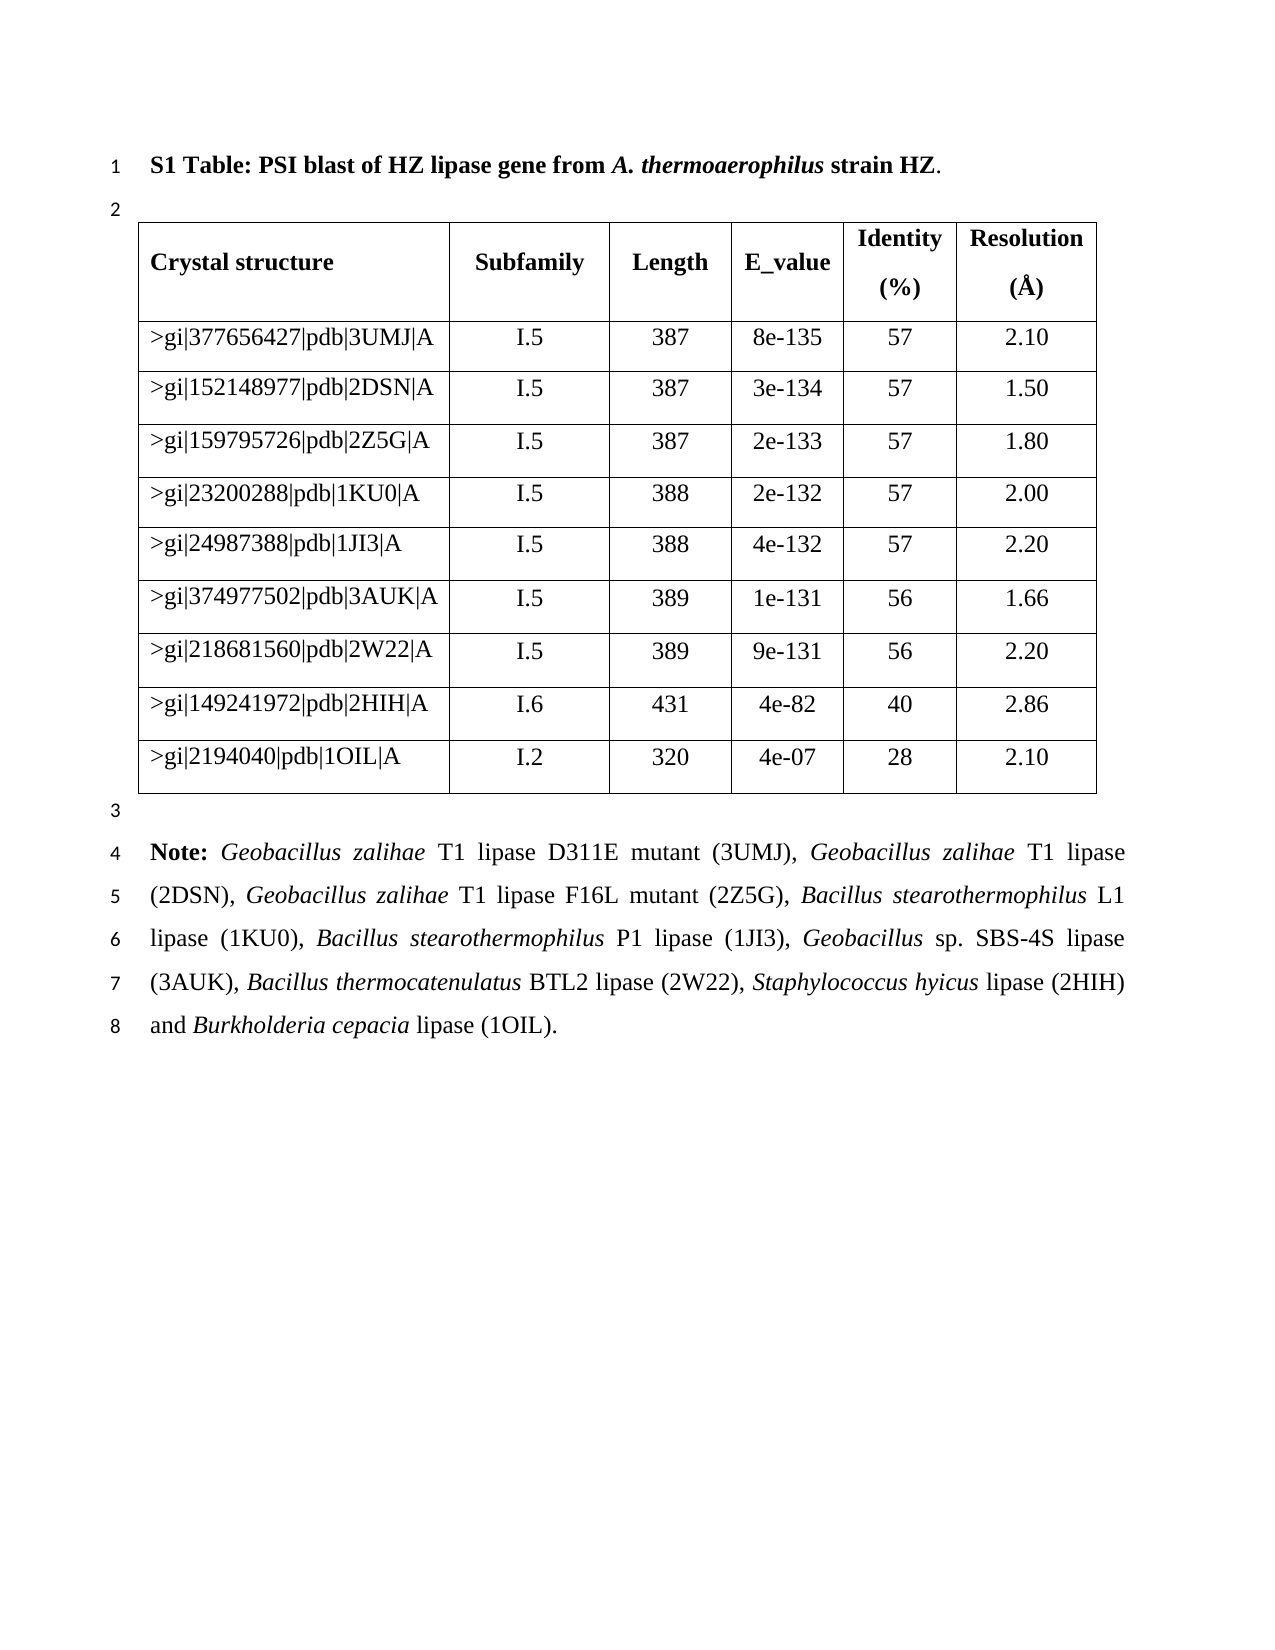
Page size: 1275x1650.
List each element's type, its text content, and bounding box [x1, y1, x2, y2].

text Note: Geobacillus zalihae T1 lipase D311E mutant (3UMJ), Geobacillus zalihae T1 lipase (2DSN), Geobacillus zalihae T1 lipase F16L mutant (2Z5G), Bacillus stearothermophilus L1 lipase (1KU0), Bacillus stearothermophilus P1 lipase (1JI3), Geobacillus sp. SBS-4S lipase (3AUK), Bacillus thermocatenulatus BTL2 lipase (2W22), Staphylococcus hyicus lipase (2HIH) and Burkholderia cepacia lipase (1OIL). [150, 837, 1125, 1038]
table_cell 9e-131 [732, 634, 843, 687]
table_cell 57 [844, 478, 956, 527]
table_cell 2.86 [957, 688, 1096, 740]
table_cell 57 [844, 425, 956, 477]
table_cell 2e-132 [732, 478, 843, 527]
table_cell 2.00 [957, 478, 1096, 527]
table_cell 388 [610, 528, 731, 580]
table_cell I.6 [450, 688, 609, 740]
table_cell 1.80 [957, 425, 1096, 477]
table_cell I.5 [450, 478, 609, 527]
table_cell 2.20 [957, 634, 1096, 687]
table_cell 3e-134 [732, 372, 843, 424]
table_cell 4e-07 [732, 741, 843, 793]
table_cell 8e-135 [732, 322, 843, 371]
table_cell 56 [844, 634, 956, 687]
table_cell 1e-131 [732, 581, 843, 633]
table_header Crystal structure [139, 223, 449, 321]
text S1 Table: PSI blast of HZ lipase gene from A. thermoaerophilus strain HZ. [150, 150, 1125, 179]
table_cell 320 [610, 741, 731, 793]
table_cell 389 [610, 581, 731, 633]
table_cell 57 [844, 528, 956, 580]
table_cell I.5 [450, 634, 609, 687]
table_cell >gi|24987388|pdb|1JI3|A [139, 528, 449, 580]
table_cell 1.50 [957, 372, 1096, 424]
table_cell 2.10 [957, 741, 1096, 793]
table_cell I.5 [450, 322, 609, 371]
table_cell 387 [610, 425, 731, 477]
table_cell I.5 [450, 372, 609, 424]
table_cell I.2 [450, 741, 609, 793]
table_header Resolution (Å) [957, 223, 1096, 321]
table_cell >gi|377656427|pdb|3UMJ|A [139, 322, 449, 371]
table_cell 431 [610, 688, 731, 740]
table_cell >gi|23200288|pdb|1KU0|A [139, 478, 449, 527]
table_cell 2e-133 [732, 425, 843, 477]
table_cell I.5 [450, 528, 609, 580]
table_header E_value [732, 223, 843, 321]
table_cell 28 [844, 741, 956, 793]
table_header Subfamily [450, 223, 609, 321]
table_cell >gi|374977502|pdb|3AUK|A [139, 581, 449, 633]
table_cell I.5 [450, 581, 609, 633]
table_cell >gi|2194040|pdb|1OIL|A [139, 741, 449, 793]
table_cell >gi|218681560|pdb|2W22|A [139, 634, 449, 687]
table_cell 2.20 [957, 528, 1096, 580]
table_cell 387 [610, 372, 731, 424]
table_cell 389 [610, 634, 731, 687]
table_cell >gi|152148977|pdb|2DSN|A [139, 372, 449, 424]
table_cell 57 [844, 322, 956, 371]
table_cell 387 [610, 322, 731, 371]
table_cell 4e-82 [732, 688, 843, 740]
table_cell 4e-132 [732, 528, 843, 580]
table_header Length [610, 223, 731, 321]
table_cell 2.10 [957, 322, 1096, 371]
table_cell 56 [844, 581, 956, 633]
table_cell >gi|159795726|pdb|2Z5G|A [139, 425, 449, 477]
table_header Identity (%) [844, 223, 956, 321]
table_cell >gi|149241972|pdb|2HIH|A [139, 688, 449, 740]
table_cell 1.66 [957, 581, 1096, 633]
table_cell 57 [844, 372, 956, 424]
table_cell 40 [844, 688, 956, 740]
table_cell 388 [610, 478, 731, 527]
table_cell I.5 [450, 425, 609, 477]
